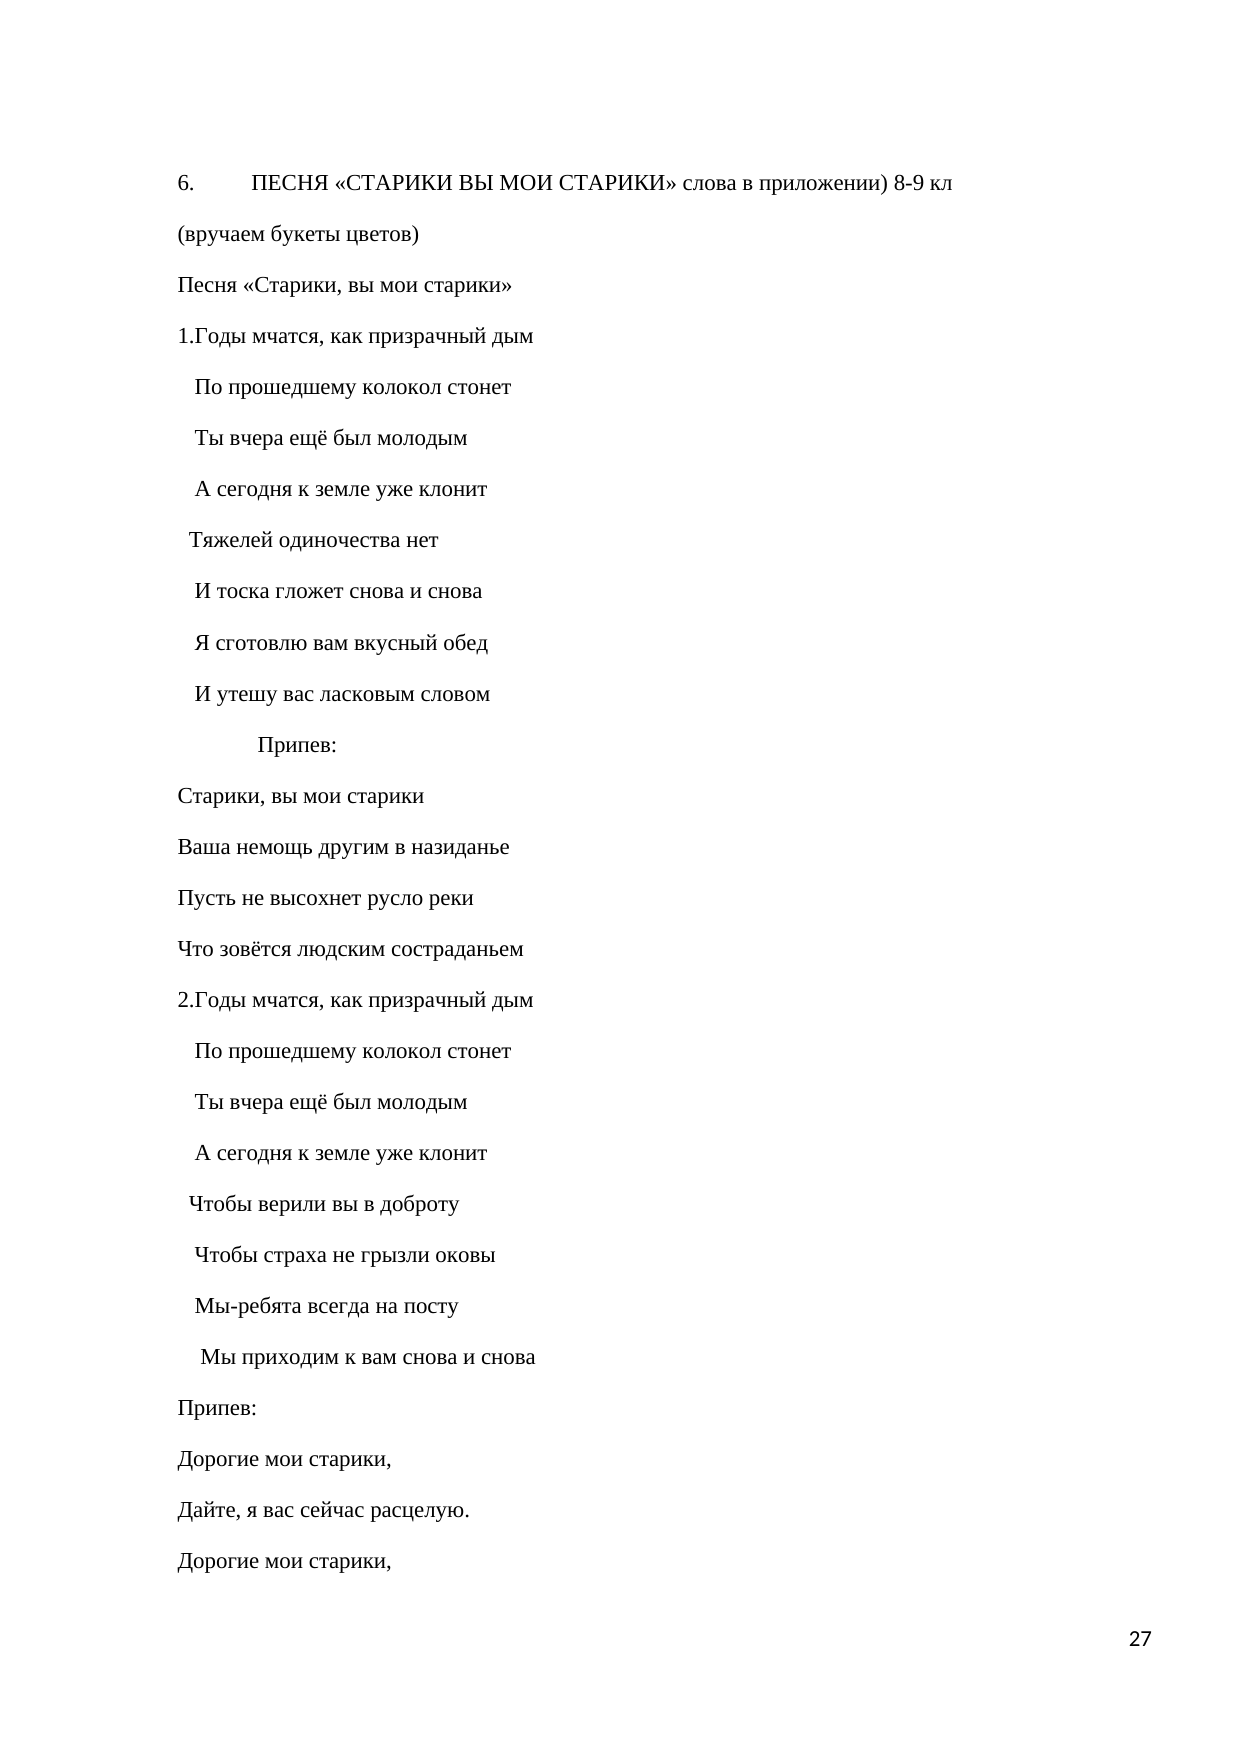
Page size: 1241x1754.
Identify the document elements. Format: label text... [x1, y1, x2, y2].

text Ты вчера ещё был молодым [177, 424, 1152, 451]
text По прошедшему колокол стонет [177, 373, 1152, 400]
text Пусть не высохнет русло реки [177, 884, 1152, 910]
text Тяжелей одиночества нет [177, 526, 1152, 553]
text Чтобы страха не грызли оковы [177, 1241, 1152, 1267]
text Песня «Старики, вы мои старики» [177, 271, 1152, 298]
text Мы-ребята всегда на посту [177, 1292, 1152, 1318]
text Чтобы верили вы в доброту [177, 1190, 1152, 1216]
text Ваша немощь другим в назиданье [177, 833, 1152, 859]
text Старики, вы мои старики [177, 782, 1152, 808]
text (вручаем букеты цветов) [177, 220, 1152, 247]
text Я сготовлю вам вкусный обед [177, 628, 1152, 655]
text Что зовётся людским состраданьем [177, 935, 1152, 961]
text Дайте, я вас сейчас расцелую. [177, 1496, 1152, 1523]
text Мы приходим к вам снова и снова [177, 1343, 1152, 1369]
text И утешу вас ласковым словом [177, 679, 1152, 706]
text 6. ПЕСНЯ «СТАРИКИ ВЫ МОИ СТАРИКИ» слова в приложении) 8-9 кл [177, 169, 1152, 196]
text Дорогие мои старики, [177, 1547, 1152, 1574]
text Припев: [177, 731, 1152, 757]
text Дорогие мои старики, [177, 1445, 1152, 1472]
text А сегодня к земле уже клонит [177, 475, 1152, 502]
text И тоска гложет снова и снова [177, 577, 1152, 604]
text Припев: [177, 1394, 1152, 1421]
text Ты вчера ещё был молодым [177, 1088, 1152, 1114]
text 1.Годы мчатся, как призрачный дым [177, 322, 1152, 349]
text По прошедшему колокол стонет [177, 1037, 1152, 1063]
text А сегодня к земле уже клонит [177, 1139, 1152, 1165]
text 2.Годы мчатся, как призрачный дым [177, 986, 1152, 1012]
